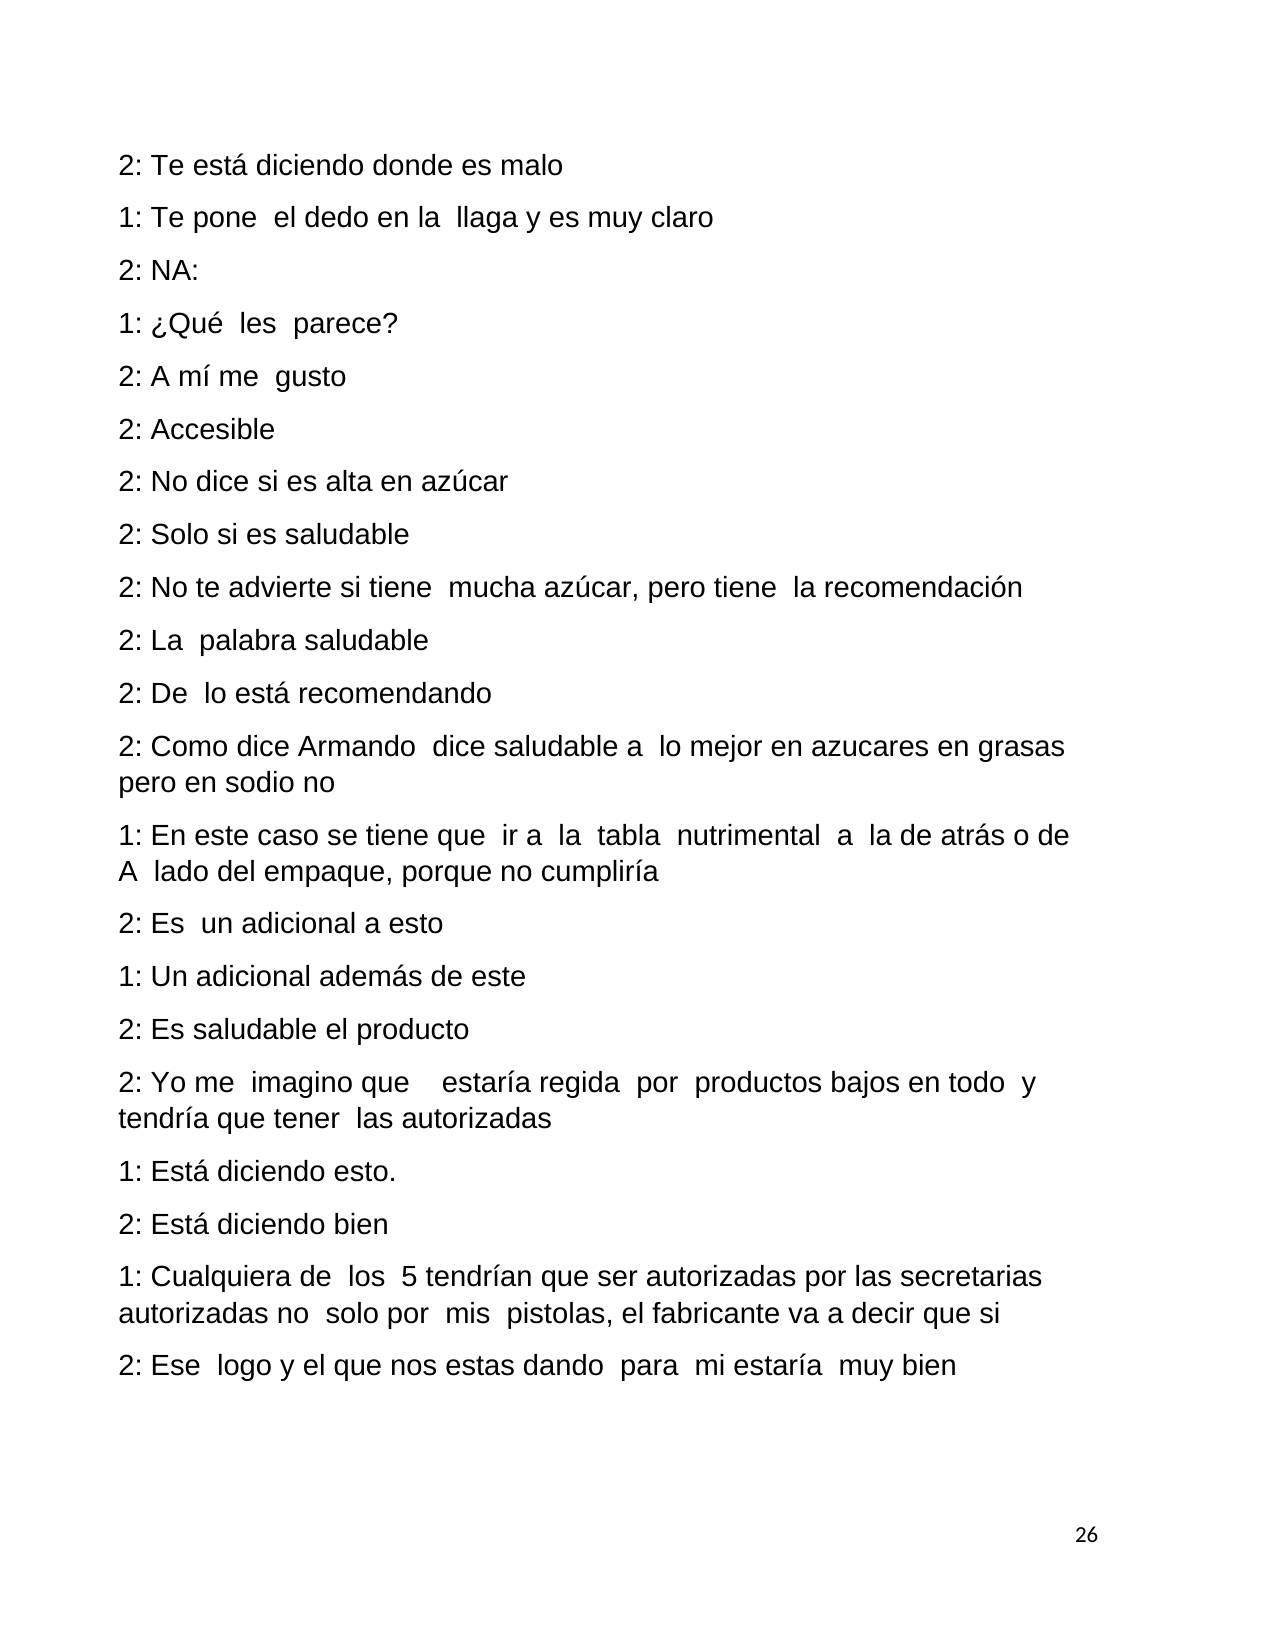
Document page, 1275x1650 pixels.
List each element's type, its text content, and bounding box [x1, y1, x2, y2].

text 2: No dice si es alta en azúcar [118, 464, 1098, 498]
text 2: Está diciendo bien [118, 1207, 1098, 1240]
text 2: La palabra saludable [118, 623, 1098, 656]
text 1: Te pone el dedo en la llaga y es muy claro [118, 200, 1098, 234]
text 1: En este caso se tiene que ir a la tabla nutrimental a la de atrás o de A lado del empaque, porque no cumpliría [118, 817, 1098, 887]
text 2: Como dice Armando dice saludable a lo mejor en azucares en grasas pero en sodio no [118, 728, 1098, 798]
text 2: NA: [118, 253, 1098, 287]
text 2: Es saludable el producto [118, 1012, 1098, 1046]
text 2: No te advierte si tiene mucha azúcar, pero tiene la recomendación [118, 570, 1098, 604]
text 2: Yo me imagino que estaría regida por productos bajos en todo y tendría que tener las autorizadas [118, 1065, 1098, 1134]
text 2: Ese logo y el que nos estas dando para mi estaría muy bien [118, 1348, 1098, 1382]
text 1: ¿Qué les parece? [118, 306, 1098, 339]
text 2: De lo está recomendando [118, 676, 1098, 709]
text 1: Está diciendo esto. [118, 1154, 1098, 1187]
text 2: Solo si es saludable [118, 517, 1098, 551]
text 2: Es un adicional a esto [118, 906, 1098, 940]
text 1: Un adicional además de este [118, 959, 1098, 993]
text 2: Te está diciendo donde es malo [118, 148, 1098, 181]
text 1: Cualquiera de los 5 tendrían que ser autorizadas por las secretarias autorizadas no solo por mis pistolas, el fabricante va a decir que si [118, 1259, 1098, 1329]
text 2: Accesible [118, 412, 1098, 445]
text 2: A mí me gusto [118, 359, 1098, 392]
